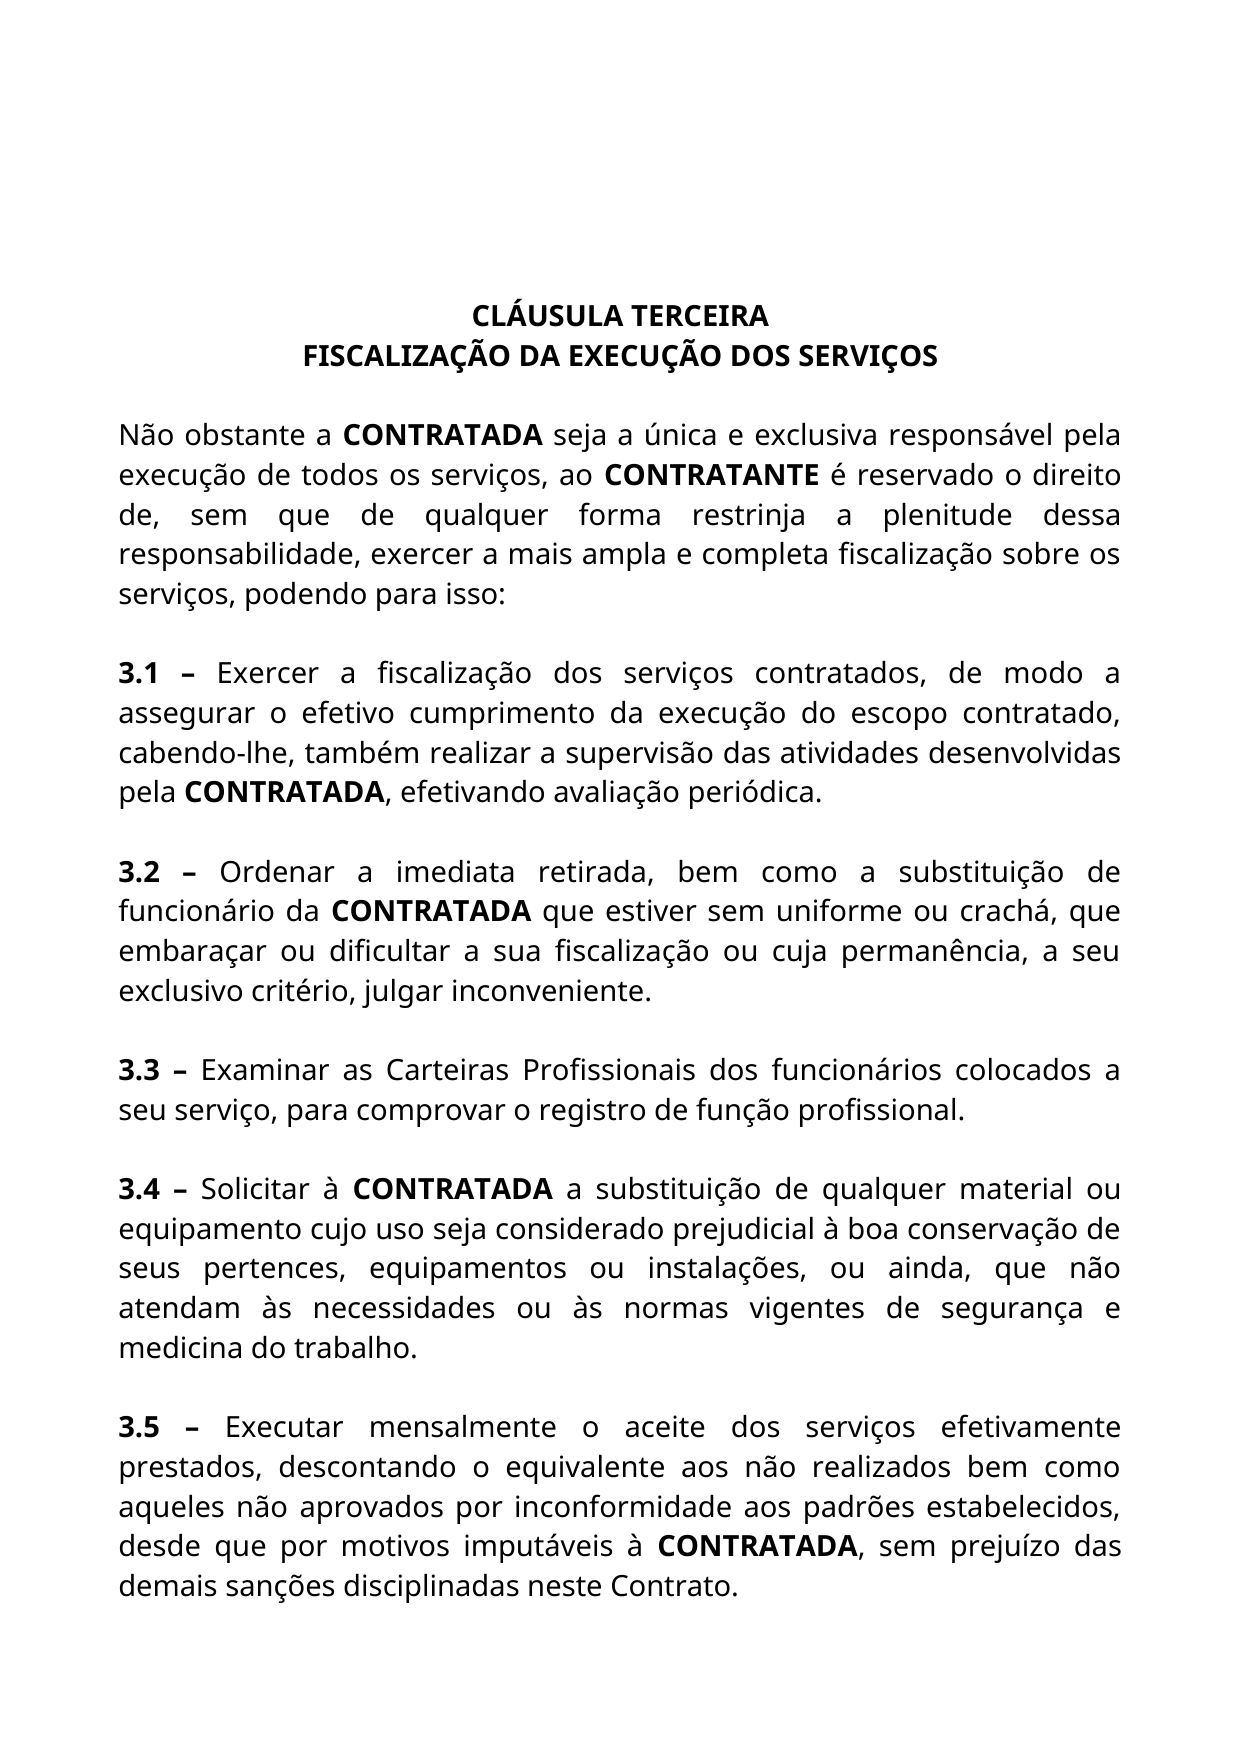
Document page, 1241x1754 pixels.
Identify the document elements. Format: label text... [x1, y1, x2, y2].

text Não obstante a CONTRATADA seja a única e exclusiva responsável pela execução de todos os serviços, ao CONTRATANTE é reservado o direito de, sem que de qualquer forma restrinja a plenitude dessa responsabilidade, exercer a mais ampla e completa fiscalização sobre os serviços, podendo para isso: [118, 414, 1122, 613]
text 3.5 – Executar mensalmente o aceite dos serviços efetivamente prestados, descontando o equivalente aos não realizados bem como aqueles não aprovados por inconformidade aos padrões estabelecidos, desde que por motivos imputáveis à CONTRATADA, sem prejuízo das demais sanções disciplinadas neste Contrato. [118, 1407, 1122, 1605]
text CLÁUSULA TERCEIRA [118, 295, 1122, 335]
text FISCALIZAÇÃO DA EXECUÇÃO DOS SERVIÇOS [118, 335, 1122, 375]
text 3.3 – Examinar as Carteiras Profissionais dos funcionários colocados a seu serviço, para comprovar o registro de função profissional. [118, 1049, 1122, 1129]
text 3.2 – Ordenar a imediata retirada, bem como a substituição de funcionário da CONTRATADA que estiver sem uniforme ou crachá, que embaraçar ou dificultar a sua fiscalização ou cuja permanência, a seu exclusivo critério, julgar inconveniente. [118, 851, 1122, 1010]
text 3.1 – Exercer a fiscalização dos serviços contratados, de modo a assegurar o efetivo cumprimento da execução do escopo contratado, cabendo-lhe, também realizar a supervisão das atividades desenvolvidas pela CONTRATADA, efetivando avaliação periódica. [118, 652, 1122, 811]
text 3.4 – Solicitar à CONTRATADA a substituição de qualquer material ou equipamento cujo uso seja considerado prejudicial à boa conservação de seus pertences, equipamentos ou instalações, ou ainda, que não atendam às necessidades ou às normas vigentes de segurança e medicina do trabalho. [118, 1168, 1122, 1367]
